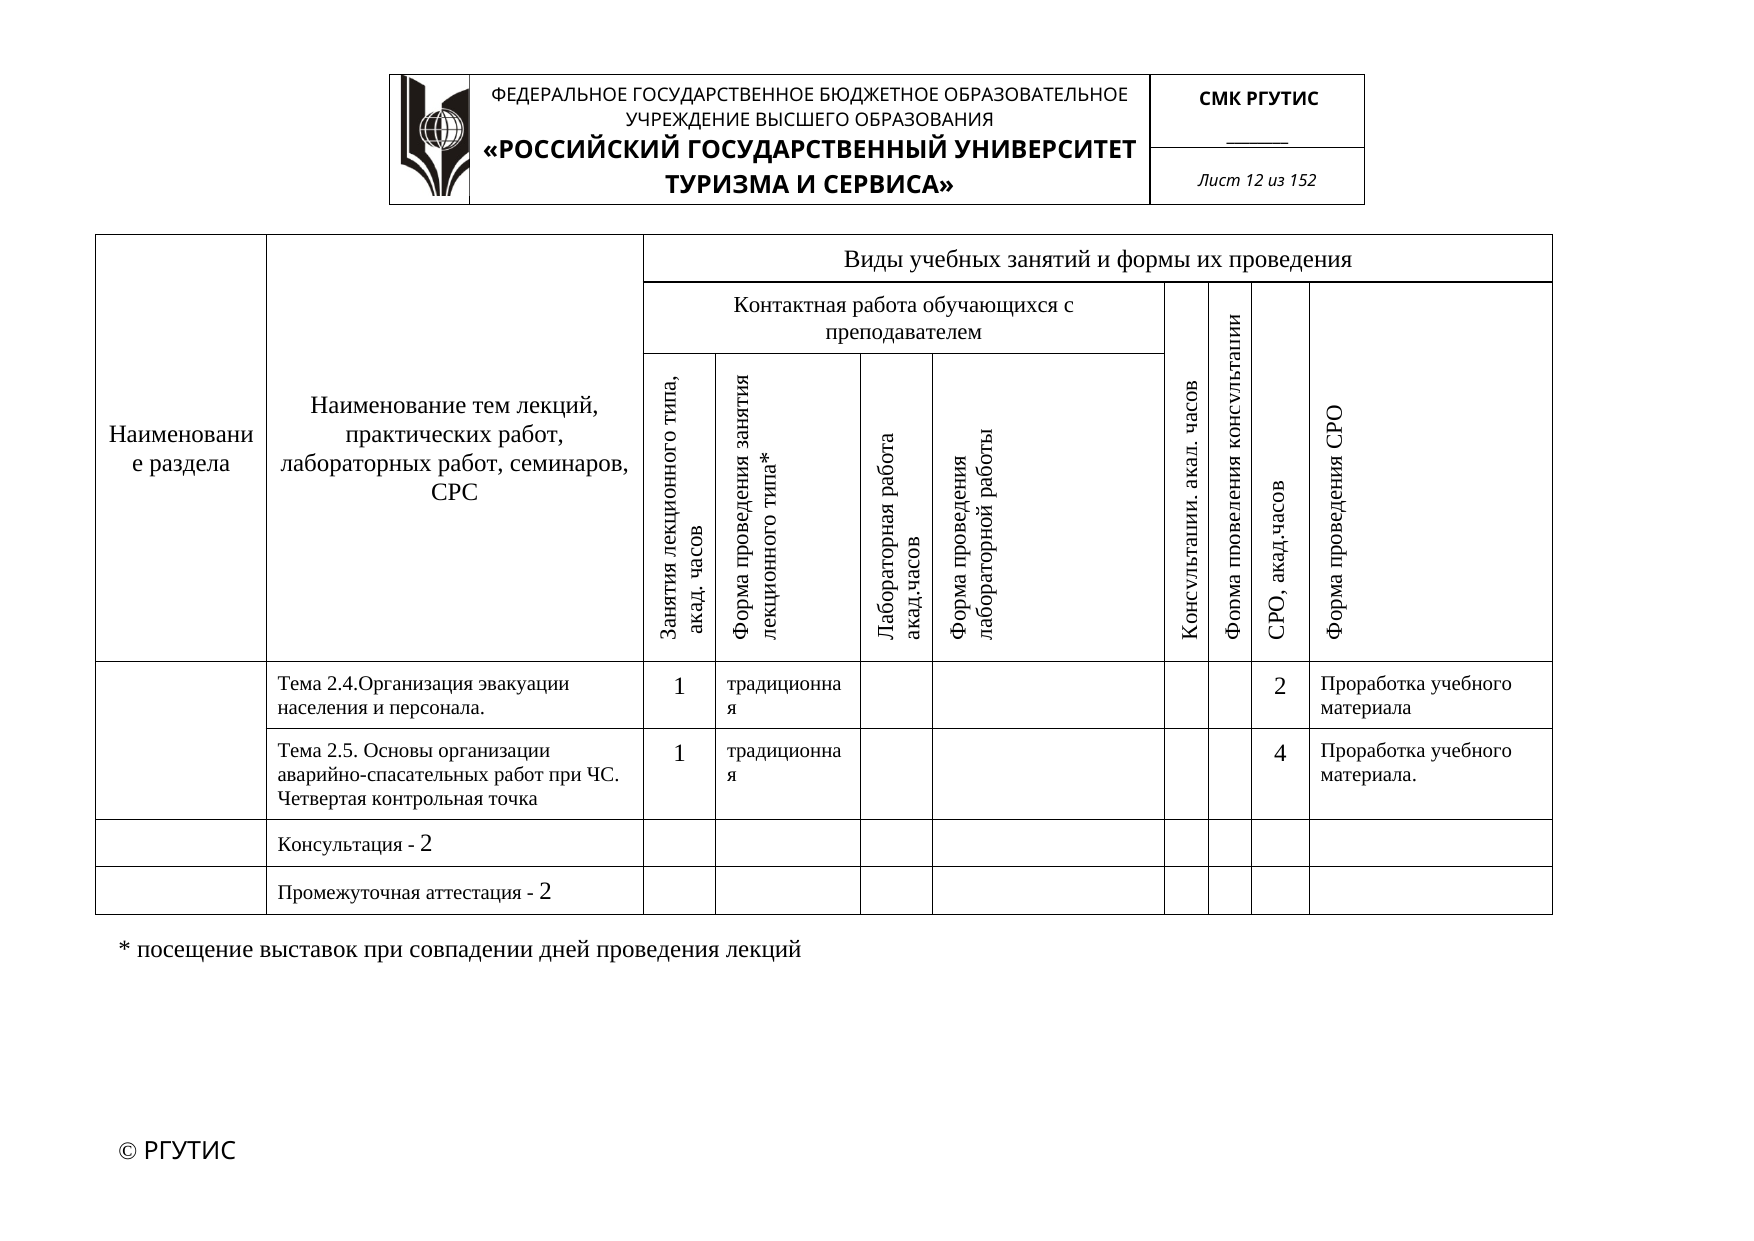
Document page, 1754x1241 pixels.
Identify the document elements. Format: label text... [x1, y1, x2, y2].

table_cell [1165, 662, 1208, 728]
picture [400, 75, 470, 196]
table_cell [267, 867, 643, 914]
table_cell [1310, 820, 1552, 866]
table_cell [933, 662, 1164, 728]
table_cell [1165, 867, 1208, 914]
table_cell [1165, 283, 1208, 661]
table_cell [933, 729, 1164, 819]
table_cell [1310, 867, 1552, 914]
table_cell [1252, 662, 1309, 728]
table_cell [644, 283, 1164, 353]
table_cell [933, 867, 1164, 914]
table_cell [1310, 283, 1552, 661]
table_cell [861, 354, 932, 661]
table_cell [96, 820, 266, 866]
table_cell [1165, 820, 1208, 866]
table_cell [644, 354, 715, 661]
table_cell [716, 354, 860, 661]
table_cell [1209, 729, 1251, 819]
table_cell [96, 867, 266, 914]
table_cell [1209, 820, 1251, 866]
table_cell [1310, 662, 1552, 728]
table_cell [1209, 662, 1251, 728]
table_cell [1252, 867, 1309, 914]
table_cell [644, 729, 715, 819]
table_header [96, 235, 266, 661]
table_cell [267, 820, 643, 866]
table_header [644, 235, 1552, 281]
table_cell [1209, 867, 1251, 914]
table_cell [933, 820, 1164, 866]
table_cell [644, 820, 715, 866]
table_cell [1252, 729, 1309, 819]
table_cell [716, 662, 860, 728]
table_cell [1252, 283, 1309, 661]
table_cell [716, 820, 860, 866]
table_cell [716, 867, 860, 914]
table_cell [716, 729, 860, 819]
text * посещение выставок при совпадении дней проведения лекций [118, 934, 1636, 963]
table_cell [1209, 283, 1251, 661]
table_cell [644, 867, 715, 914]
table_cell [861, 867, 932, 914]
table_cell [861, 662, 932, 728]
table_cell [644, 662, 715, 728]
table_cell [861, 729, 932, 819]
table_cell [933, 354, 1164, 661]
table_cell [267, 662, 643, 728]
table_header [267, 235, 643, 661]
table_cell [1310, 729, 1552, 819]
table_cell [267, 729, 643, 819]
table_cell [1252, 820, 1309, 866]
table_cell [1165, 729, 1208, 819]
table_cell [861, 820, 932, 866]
